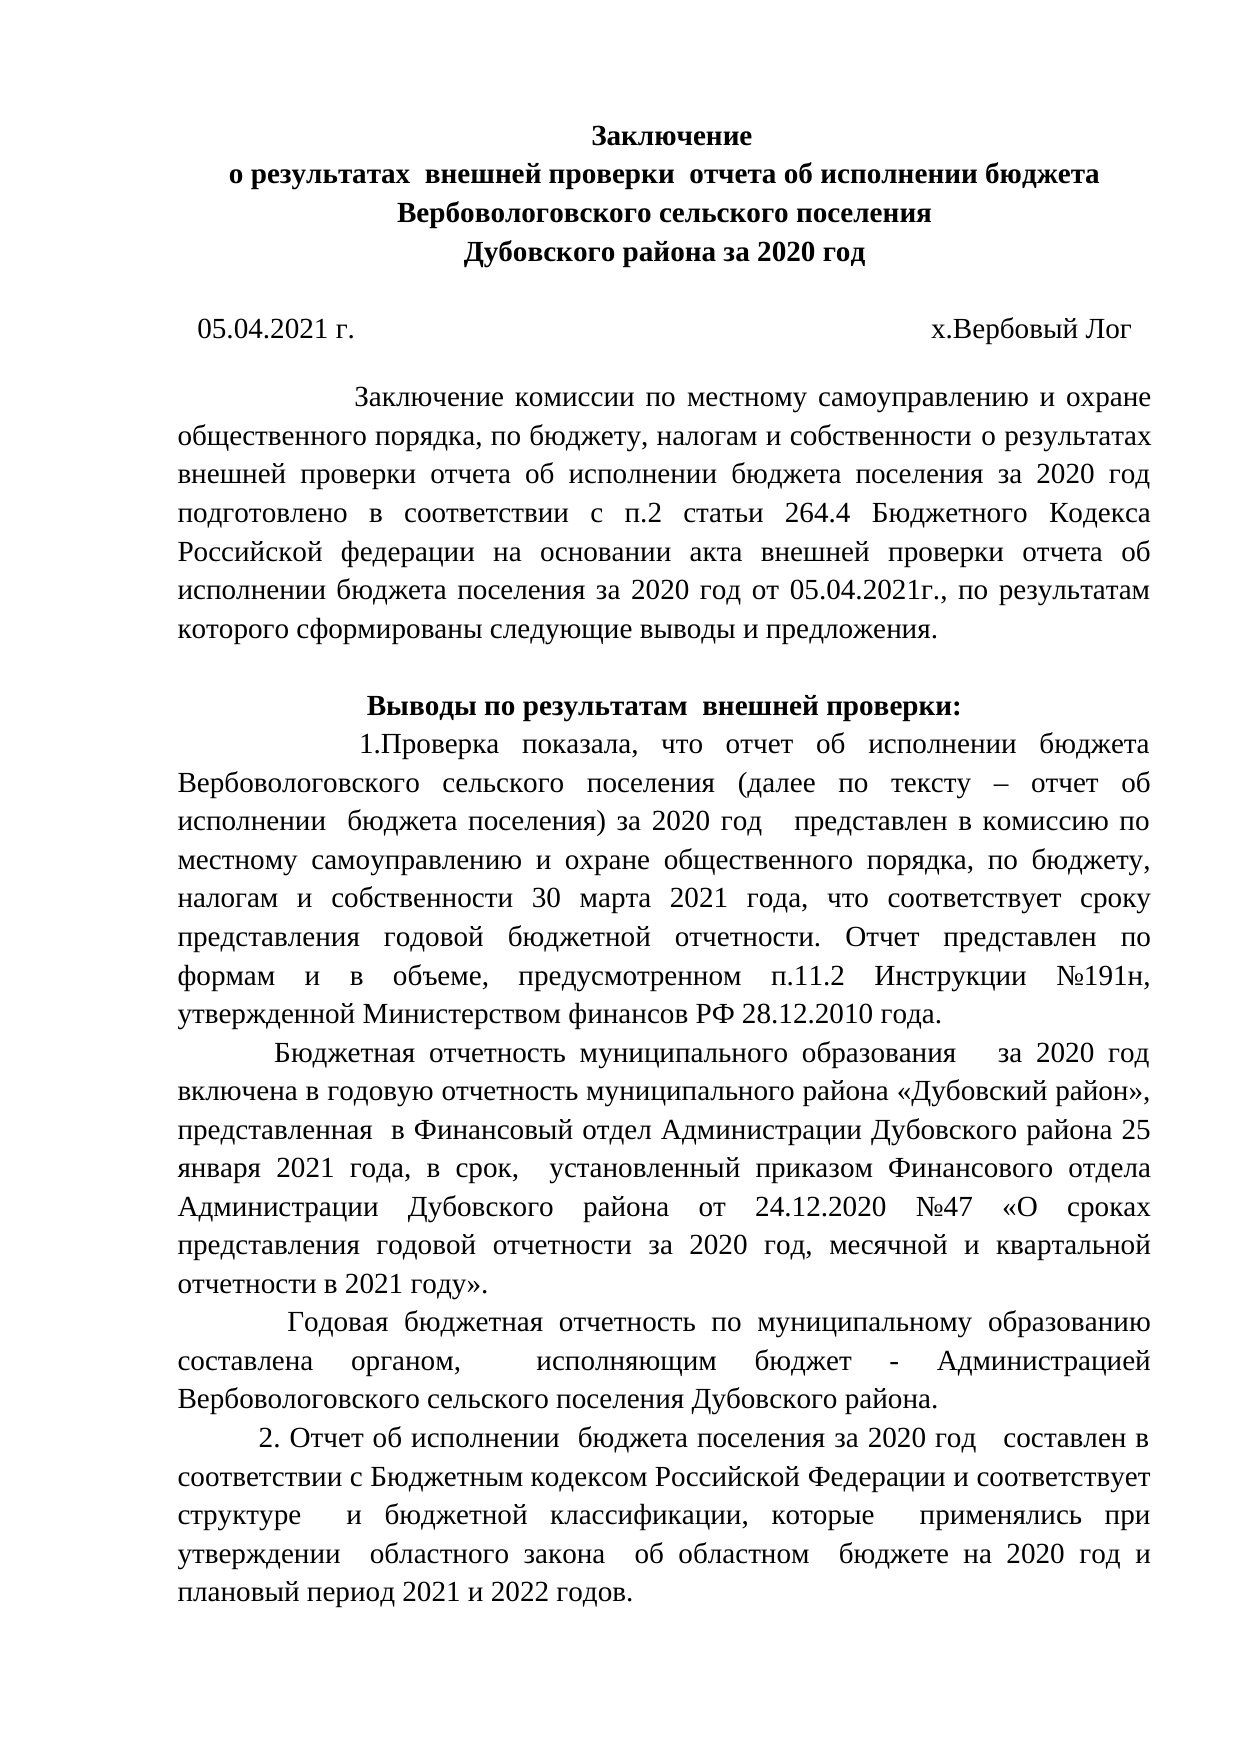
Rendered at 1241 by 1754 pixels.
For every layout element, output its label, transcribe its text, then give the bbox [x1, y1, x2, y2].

text 05.04.2021 г. х.Вербовый Лог [177, 311, 1152, 344]
text о результатах внешней проверки отчета об исполнении бюджета [177, 157, 1152, 190]
text Заключение [177, 118, 1152, 152]
text Дубовского района за 2020 год [177, 234, 1152, 267]
text Годовая бюджетная отчетность по муниципальному образованию составлена органом, исполняющим бюджет - Администрацией Вербовологовского сельского поселения Дубовского района. [177, 1304, 1152, 1415]
text Заключение комиссии по местному самоуправлению и охране общественного порядка, по бюджету, налогам и собственности о результатах внешней проверки отчета об исполнении бюджета поселения за 2020 год подготовлено в соответствии с п.2 статьи 264.4 Бюджетного Кодекса Российской федерации на основании акта внешней проверки отчета об исполнении бюджета поселения за 2020 год от 05.04.2021г., по результатам которого сформированы следующие выводы и предложения. [177, 379, 1152, 644]
text 2. Отчет об исполнении бюджета поселения за 2020 год составлен в соответствии с Бюджетным кодексом Российской Федерации и соответствует структуре и бюджетной классификации, которые применялись при утверждении областного закона об областном бюджете на 2020 год и плановый период 2021 и 2022 годов. [177, 1420, 1152, 1608]
text Вербовологовского сельского поселения [177, 195, 1152, 229]
text Бюджетная отчетность муниципального образования за 2020 год включена в годовую отчетность муниципального района «Дубовский район», представленная в Финансовый отдел Администрации Дубовского района 25 января 2021 года, в срок, установленный приказом Финансового отдела Администрации Дубовского района от 24.12.2020 №47 «О сроках представления годовой отчетности за 2020 год, месячной и квартальной отчетности в 2021 году». [177, 1035, 1152, 1299]
text 1.Проверка показала, что отчет об исполнении бюджета Вербовологовского сельского поселения (далее по тексту – отчет об исполнении бюджета поселения) за 2020 год представлен в комиссию по местному самоуправлению и охране общественного порядка, по бюджету, налогам и собственности 30 марта 2021 года, что соответствует сроку представления годовой бюджетной отчетности. Отчет представлен по формам и в объеме, предусмотренном п.11.2 Инструкции №191н, утвержденной Министерством финансов РФ 28.12.2010 года. [177, 726, 1152, 1030]
text Выводы по результатам внешней проверки: [177, 688, 1152, 721]
